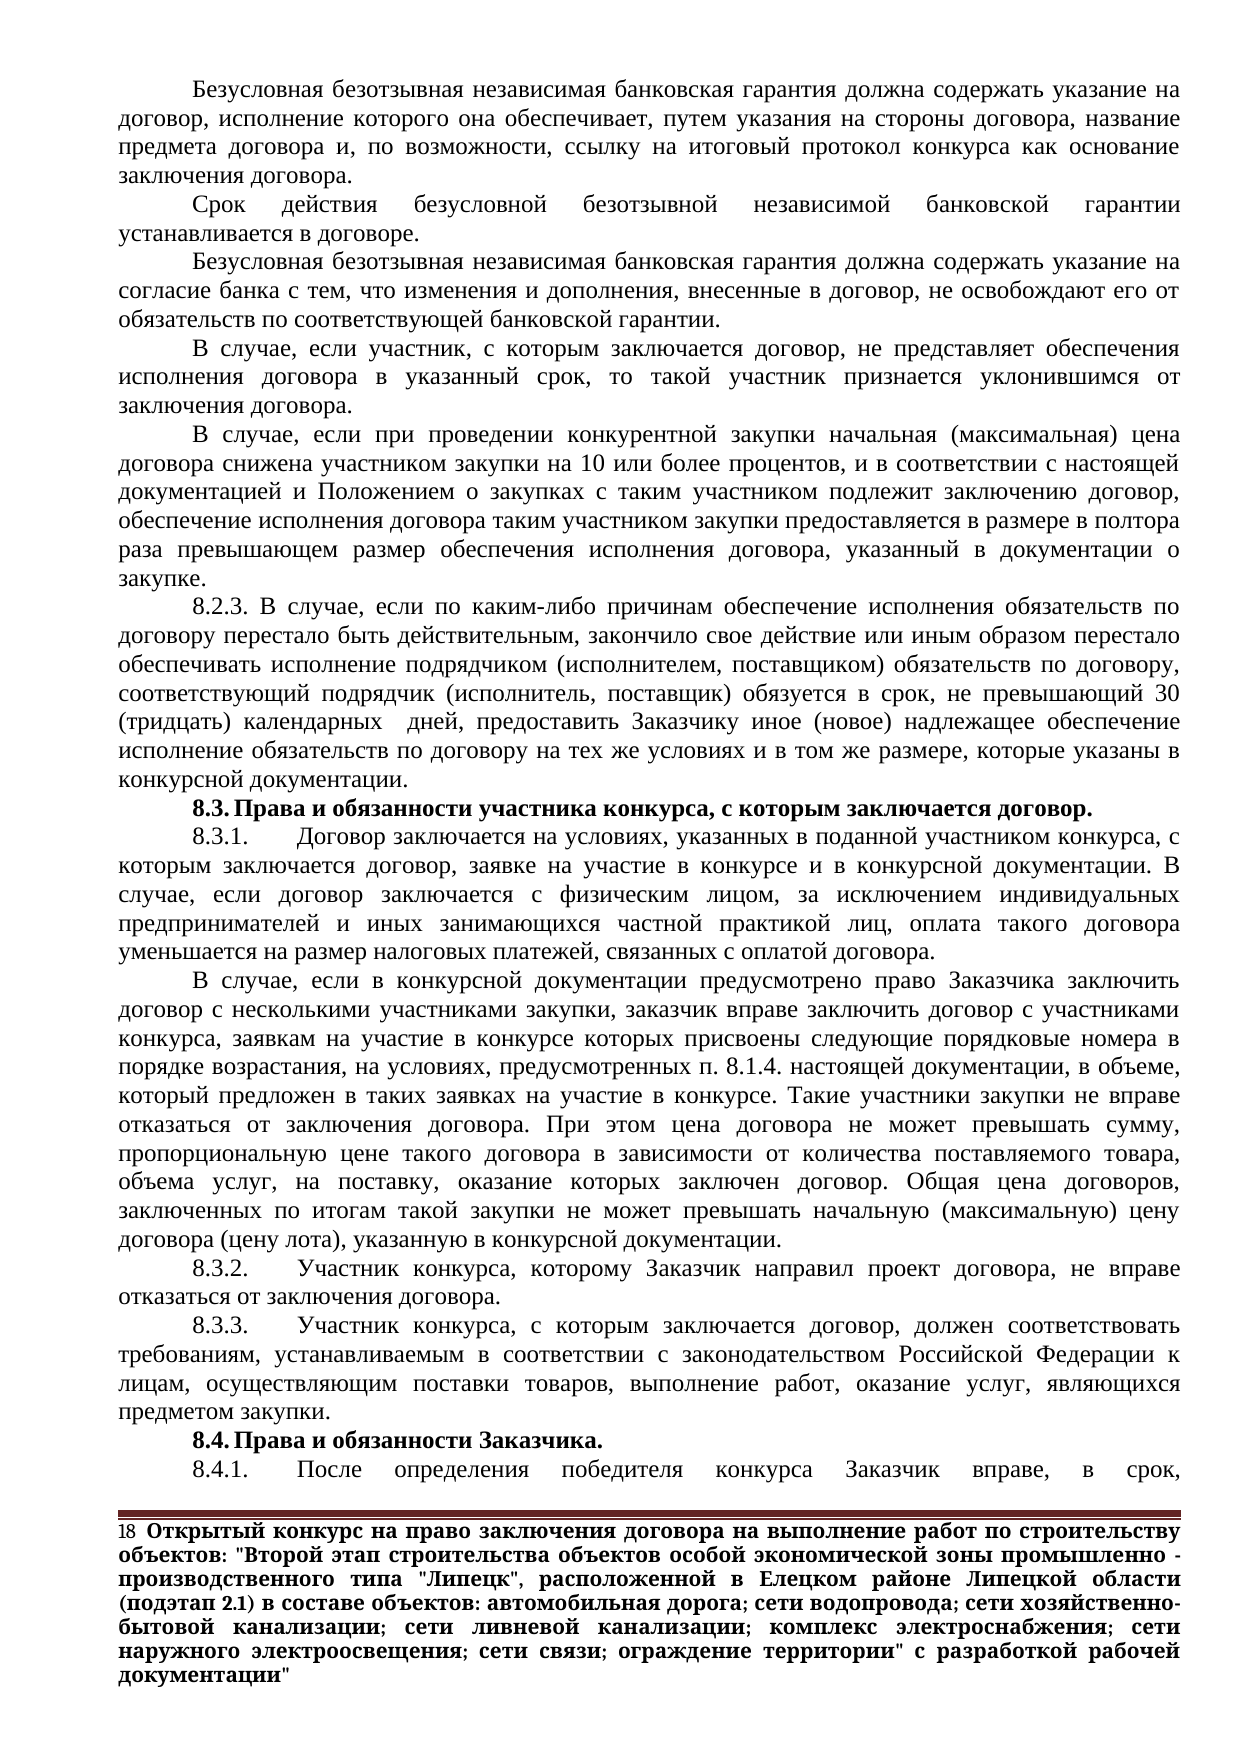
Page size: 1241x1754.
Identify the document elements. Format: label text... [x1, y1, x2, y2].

list Участник конкурса, с которым заключается договор, должен соответствовать требованиям, устанавливаемым в соответствии с законодательством Российской Федерации к лицам, осуществляющим поставки товаров, выполнение работ, оказание услуг, являющихся предметом закупки. [118, 1310, 1181, 1425]
text 8.2.3. В случае, если по каким-либо причинам обеспечение исполнения обязательств по договору перестало быть действительным, закончило свое действие или иным образом перестало обеспечивать исполнение подрядчиком (исполнителем, поставщиком) обязательств по договору, соответствующий подрядчик (исполнитель, поставщик) обязуется в срок, не превышающий 30 (тридцать) календарных дней, предоставить Заказчику иное (новое) надлежащее обеспечение исполнение обязательств по договору на тех же условиях и в том же размере, которые указаны в конкурсной документации. [118, 591, 1181, 793]
list Договор заключается на условиях, указанных в поданной участником конкурса, с которым заключается договор, заявке на участие в конкурсе и в конкурсной документации. В случае, если договор заключается с физическим лицом, за исключением индивидуальных предпринимателей и иных занимающихся частной практикой лиц, оплата такого договора уменьшается на размер налоговых платежей, связанных с оплатой договора. [118, 821, 1181, 965]
list Участник конкурса, которому Заказчик направил проект договора, не вправе отказаться от заключения договора. [118, 1253, 1181, 1310]
text В случае, если в конкурсной документации предусмотрено право Заказчика заключить договор с несколькими участниками закупки, заказчик вправе заключить договор с участниками конкурса, заявкам на участие в конкурсе которых присвоены следующие порядковые номера в порядке возрастания, на условиях, предусмотренных п. 8.1.4. настоящей документации, в объеме, который предложен в таких заявках на участие в конкурсе. Такие участники закупки не вправе отказаться от заключения договора. При этом цена договора не может превышать сумму, пропорциональную цене такого договора в зависимости от количества поставляемого товара, объема услуг, на поставку, оказание которых заключен договор. Общая цена договоров, заключенных по итогам такой закупки не может превышать начальную (максимальную) цену договора (цену лота), указанную в конкурсной документации. [118, 965, 1181, 1253]
text В случае, если участник, с которым заключается договор, не представляет обеспечения исполнения договора в указанный срок, то такой участник признается уклонившимся от заключения договора. [118, 333, 1181, 419]
list Права и обязанности участника конкурса, с которым заключается договор. [118, 793, 1181, 821]
text Безусловная безотзывная независимая банковская гарантия должна содержать указание на договор, исполнение которого она обеспечивает, путем указания на стороны договора, название предмета договора и, по возможности, ссылку на итоговый протокол конкурса как основание заключения договора. [118, 74, 1181, 189]
text Безусловная безотзывная независимая банковская гарантия должна содержать указание на согласие банка с тем, что изменения и дополнения, внесенные в договор, не освобождают его от обязательств по соответствующей банковской гарантии. [118, 246, 1181, 333]
text В случае, если при проведении конкурентной закупки начальная (максимальная) цена договора снижена участником закупки на 10 или более процентов, и в соответствии с настоящей документацией и Положением о закупках с таким участником подлежит заключению договор, обеспечение исполнения договора таким участником закупки предоставляется в размере в полтора раза превышающем размер обеспечения исполнения договора, указанный в документации о закупке. [118, 419, 1181, 591]
list Права и обязанности Заказчика. [118, 1425, 1181, 1454]
text Срок действия безусловной безотзывной независимой банковской гарантии устанавливается в договоре. [118, 189, 1181, 246]
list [118, 1454, 1181, 1483]
